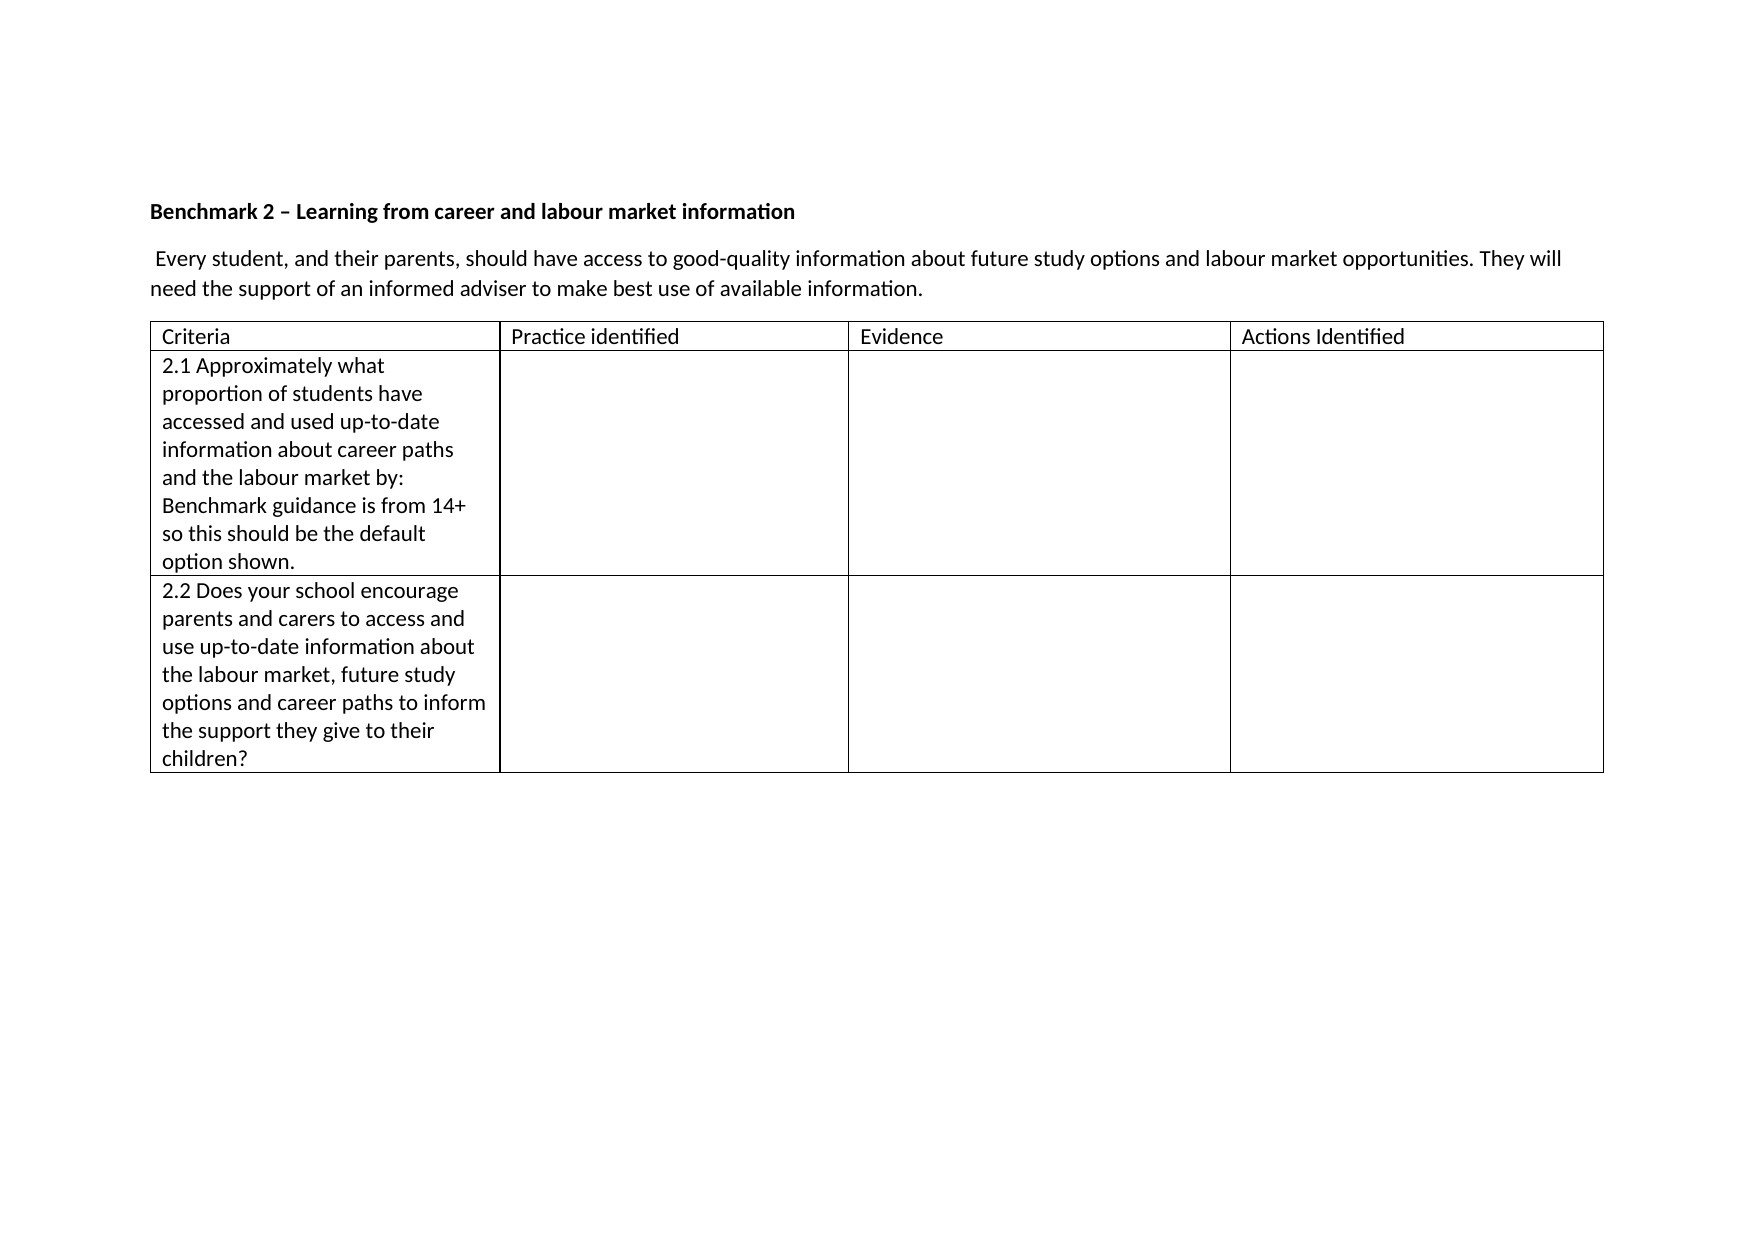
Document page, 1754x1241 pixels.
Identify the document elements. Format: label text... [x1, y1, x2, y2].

table_cell [501, 576, 848, 772]
table_cell [1231, 351, 1603, 575]
table_cell [849, 576, 1230, 772]
table_header Evidence [849, 322, 1230, 350]
table_cell [849, 351, 1230, 575]
table_cell 2.1 Approximately what proportion of students have accessed and used up-to-date information about career paths and the labour market by: Benchmark guidance is from 14+ so this should be the default option shown. [151, 351, 499, 575]
table_header Criteria [151, 322, 499, 350]
text Benchmark 2 – Learning from career and labour market information [150, 197, 1604, 225]
text Every student, and their parents, should have access to good-quality information about future study options and labour market opportunities. They will need the support of an informed adviser to make best use of available information. [150, 244, 1604, 302]
table_cell [1231, 576, 1603, 772]
table_header Actions Identified [1231, 322, 1603, 350]
table_cell [501, 351, 848, 575]
table_cell 2.2 Does your school encourage parents and carers to access and use up-to-date information about the labour market, future study options and career paths to inform the support they give to their children? [151, 576, 499, 772]
table_header Practice identified [501, 322, 848, 350]
